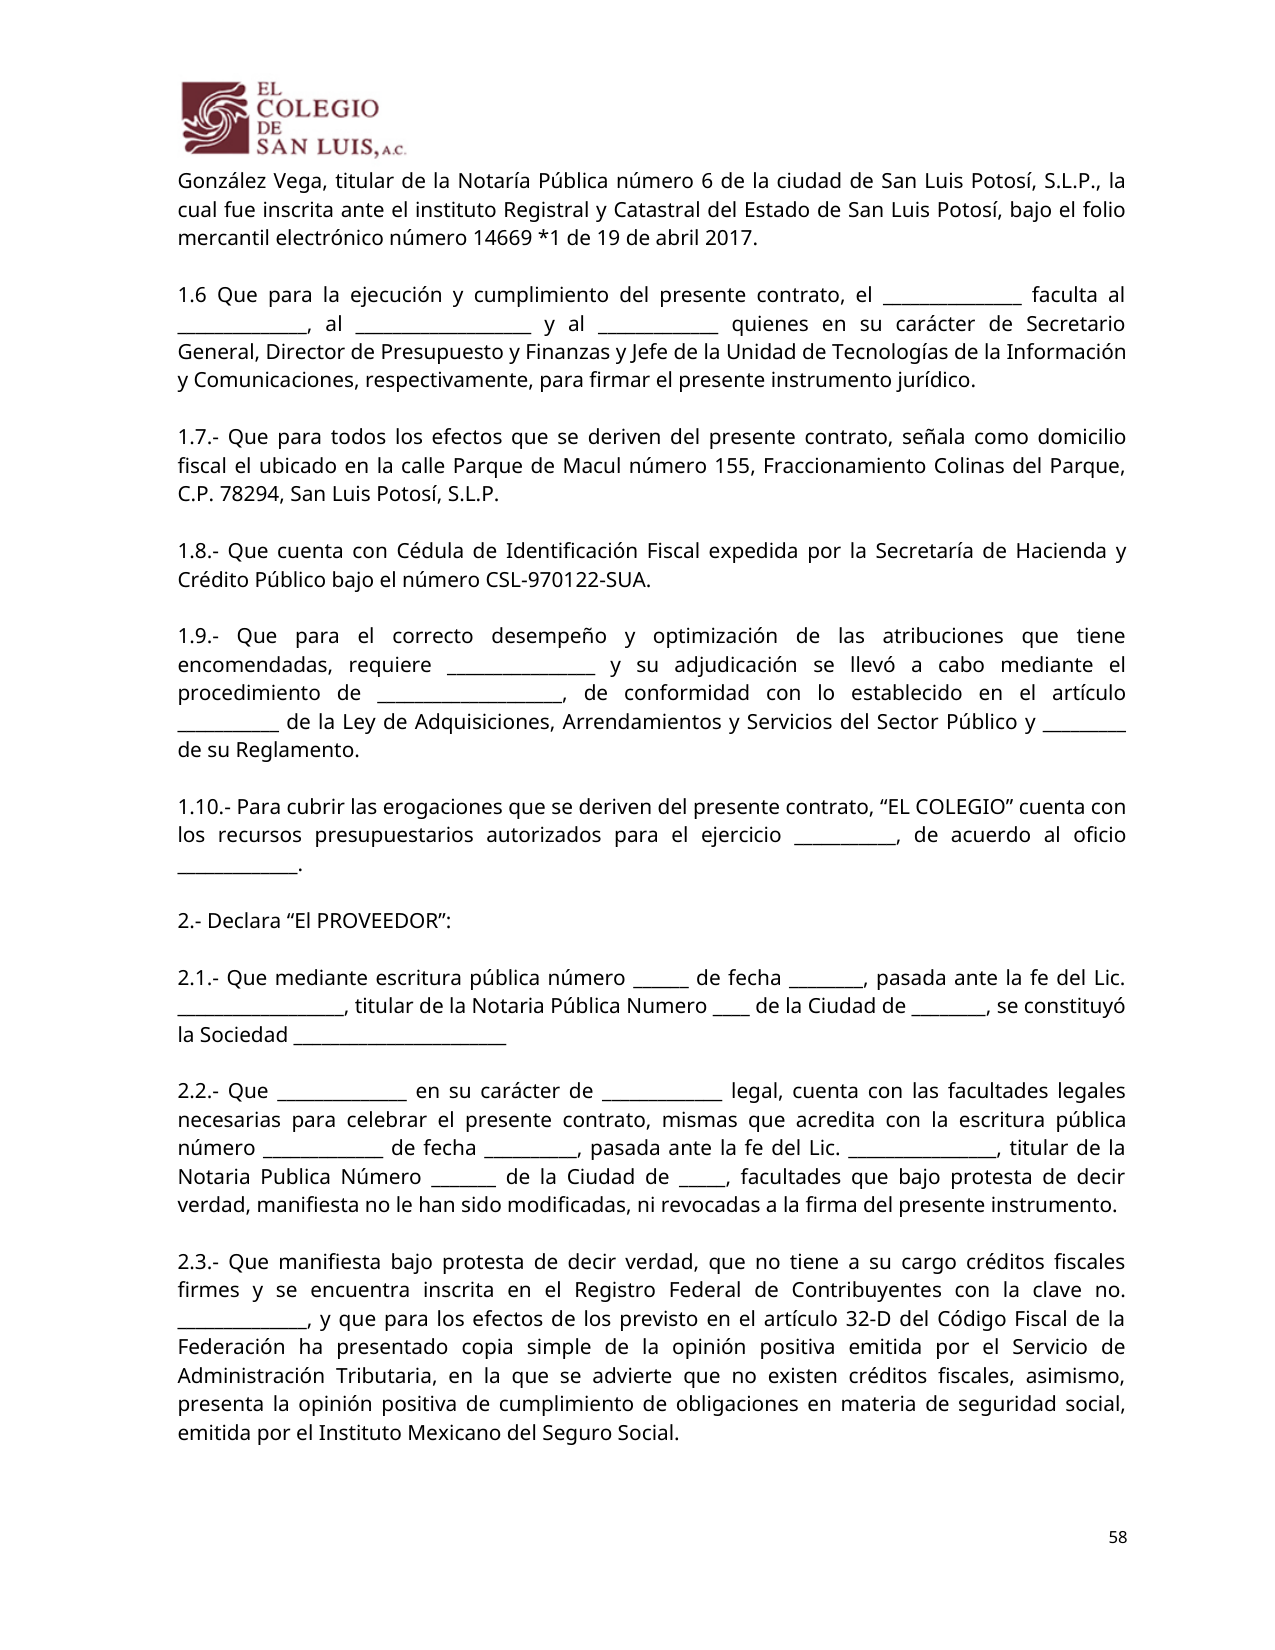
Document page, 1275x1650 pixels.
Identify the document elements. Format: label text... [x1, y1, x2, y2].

text 2.3.- Que manifiesta bajo protesta de decir verdad, que no tiene a su cargo créditos fiscales firmes y se encuentra inscrita en el Registro Federal de Contribuyentes con la clave no. ______________, y que para los efectos de los previsto en el artículo 32-D del Código Fiscal de la Federación ha presentado copia simple de la opinión positiva emitida por el Servicio de Administración Tributaria, en la que se advierte que no existen créditos fiscales, asimismo, presenta la opinión positiva de cumplimiento de obligaciones en materia de seguridad social, emitida por el Instituto Mexicano del Seguro Social. [177, 1247, 1127, 1446]
picture [177, 73, 431, 167]
text 1.6 Que para la ejecución y cumplimiento del presente contrato, el _______________ faculta al ______________, al ___________________ y al _____________ quienes en su carácter de Secretario General, Director de Presupuesto y Finanzas y Jefe de la Unidad de Tecnologías de la Información y Comunicaciones, respectivamente, para firmar el presente instrumento jurídico. [177, 280, 1127, 394]
text 2.2.- Que ______________ en su carácter de _____________ legal, cuenta con las facultades legales necesarias para celebrar el presente contrato, mismas que acredita con la escritura pública número _____________ de fecha __________, pasada ante la fe del Lic. ________________, titular de la Notaria Publica Número _______ de la Ciudad de _____, facultades que bajo protesta de decir verdad, manifiesta no le han sido modificadas, ni revocadas a la firma del presente instrumento. [177, 1077, 1127, 1219]
text 1.8.- Que cuenta con Cédula de Identificación Fiscal expedida por la Secretaría de Hacienda y Crédito Público bajo el número CSL-970122-SUA. [177, 536, 1127, 593]
text 1.10.- Para cubrir las erogaciones que se deriven del presente contrato, “EL COLEGIO” cuenta con los recursos presupuestarios autorizados para el ejercicio ___________, de acuerdo al oficio _____________. [177, 792, 1127, 877]
text 1.7.- Que para todos los efectos que se deriven del presente contrato, señala como domicilio fiscal el ubicado en la calle Parque de Macul número 155, Fraccionamiento Colinas del Parque, C.P. 78294, San Luis Potosí, S.L.P. [177, 422, 1127, 508]
text 2.- Declara “El PROVEEDOR”: [177, 906, 1127, 934]
text 2.1.- Que mediante escritura pública número ______ de fecha ________, pasada ante la fe del Lic. __________________, titular de la Notaria Pública Numero ____ de la Ciudad de ________, se constituyó la Sociedad _______________________ [177, 963, 1127, 1048]
text 1.9.- Que para el correcto desempeño y optimización de las atribuciones que tiene encomendadas, requiere ________________ y su adjudicación se llevó a cabo mediante el procedimiento de ____________________, de conformidad con lo establecido en el artículo ___________ de la Ley de Adquisiciones, Arrendamientos y Servicios del Sector Público y _________ de su Reglamento. [177, 622, 1127, 764]
